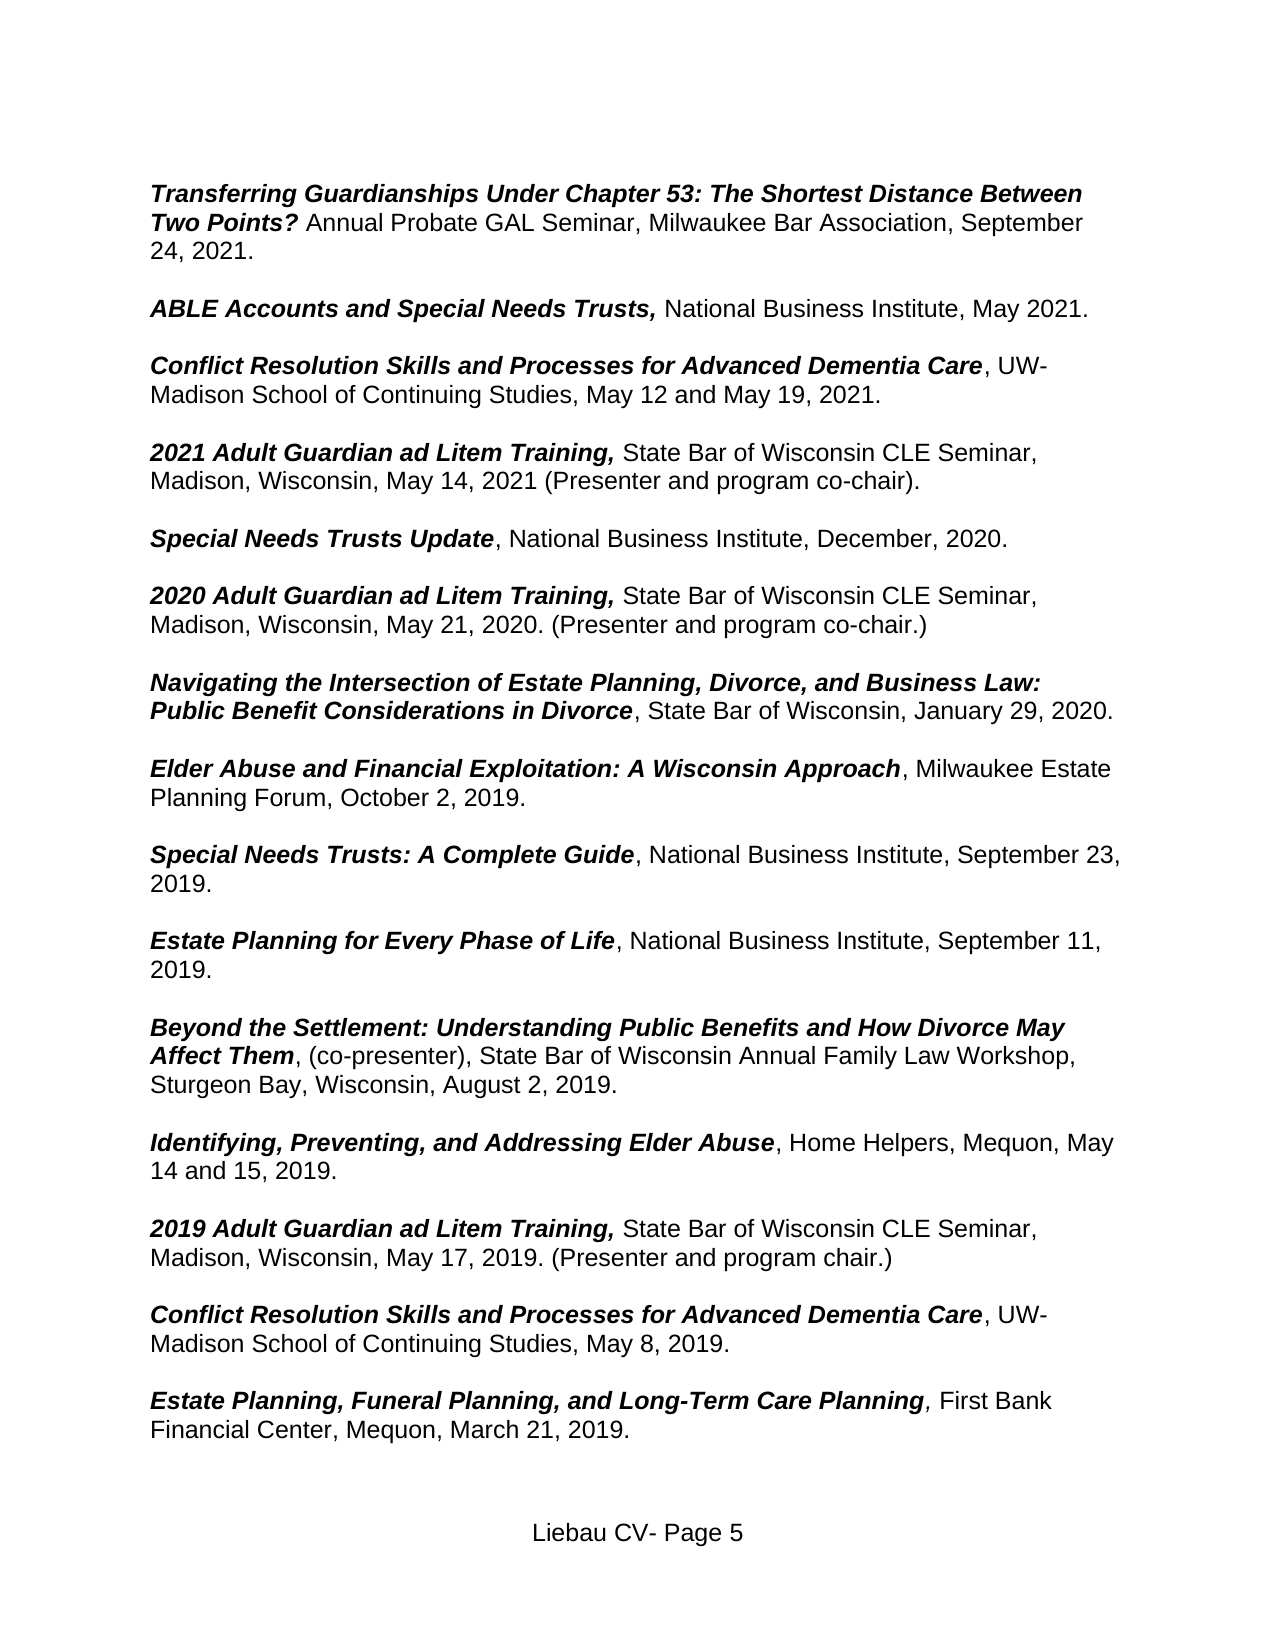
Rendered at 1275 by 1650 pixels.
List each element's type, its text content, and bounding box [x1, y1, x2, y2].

text Identifying, Preventing, and Addressing Elder Abuse, Home Helpers, Mequon, May 14 and 15, 2019. [150, 1127, 1125, 1185]
text Elder Abuse and Financial Exploitation: A Wisconsin Approach, Milwaukee Estate Planning Forum, October 2, 2019. [150, 754, 1125, 811]
text Special Needs Trusts: A Complete Guide, National Business Institute, September 23, 2019. [150, 840, 1125, 897]
text Estate Planning, Funeral Planning, and Long-Term Care Planning, First Bank Financial Center, Mequon, March 21, 2019. [150, 1386, 1125, 1444]
text Transferring Guardianships Under Chapter 53: The Shortest Distance Between Two Points? Annual Probate GAL Seminar, Milwaukee Bar Association, September 24, 2021. [150, 179, 1125, 265]
text Conflict Resolution Skills and Processes for Advanced Dementia Care, UW-Madison School of Continuing Studies, May 8, 2019. [150, 1300, 1125, 1357]
text Special Needs Trusts Update, National Business Institute, December, 2020. [150, 524, 1125, 552]
text Conflict Resolution Skills and Processes for Advanced Dementia Care, UW-Madison School of Continuing Studies, May 12 and May 19, 2021. [150, 351, 1125, 409]
text Estate Planning for Every Phase of Life, National Business Institute, September 11, 2019. [150, 926, 1125, 984]
text Navigating the Intersection of Estate Planning, Divorce, and Business Law: Public Benefit Considerations in Divorce, State Bar of Wisconsin, January 29, 2020. [150, 667, 1125, 725]
text 2021 Adult Guardian ad Litem Training, State Bar of Wisconsin CLE Seminar, Madison, Wisconsin, May 14, 2021 (Presenter and program co-chair). [150, 437, 1125, 495]
text 2019 Adult Guardian ad Litem Training, State Bar of Wisconsin CLE Seminar, Madison, Wisconsin, May 17, 2019. (Presenter and program chair.) [150, 1214, 1125, 1271]
text ABLE Accounts and Special Needs Trusts, National Business Institute, May 2021. [150, 294, 1125, 322]
text 2020 Adult Guardian ad Litem Training, State Bar of Wisconsin CLE Seminar, Madison, Wisconsin, May 21, 2020. (Presenter and program co-chair.) [150, 581, 1125, 639]
text Beyond the Settlement: Understanding Public Benefits and How Divorce May Affect Them, (co-presenter), State Bar of Wisconsin Annual Family Law Workshop, Sturgeon Bay, Wisconsin, August 2, 2019. [150, 1012, 1125, 1099]
